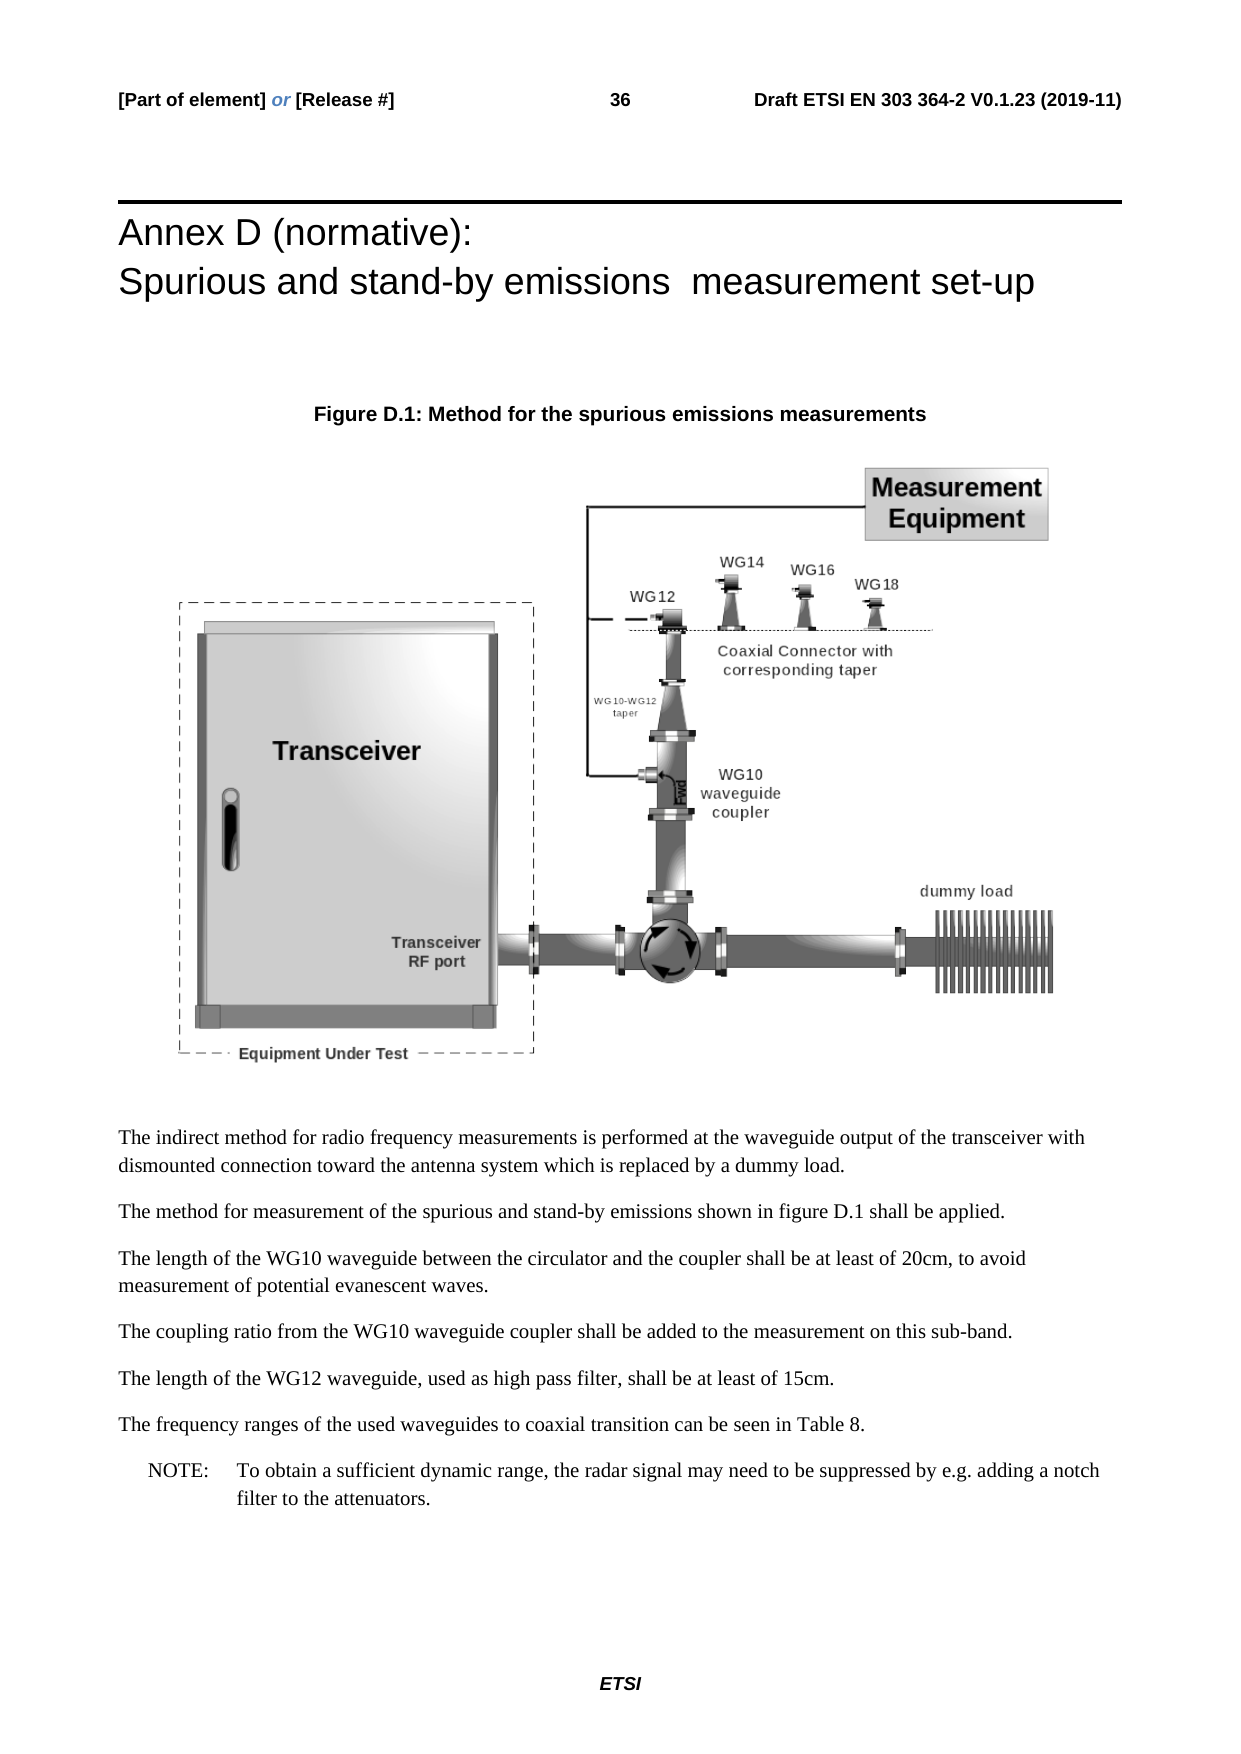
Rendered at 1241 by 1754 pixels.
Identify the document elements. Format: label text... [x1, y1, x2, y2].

text The coupling ratio from the WG10 waveguide coupler shall be added to the measurement on this sub-band. [118, 1319, 1122, 1343]
text The length of the WG12 waveguide, used as high pass filter, shall be at least of 15cm. [118, 1366, 1122, 1390]
text The length of the WG10 waveguide between the circulator and the coupler shall be at least of 20cm, to avoid measurement of potential evanescent waves. [118, 1245, 1122, 1297]
text Figure D.1: Method for the spurious emissions measurements [118, 401, 1122, 425]
text The frequency ranges of the used waveguides to coaxial transition can be seen in Table 8. [118, 1412, 1122, 1436]
text NOTE: To obtain a sufficient dynamic range, the radar signal may need to be suppressed by e.g. adding a notch filter to the attenuators. [148, 1458, 1122, 1510]
text The method for measurement of the spurious and stand-by emissions shown in figure D.1 shall be applied. [118, 1199, 1122, 1223]
subtitle Annex D (normative): Spurious and stand-by emissions measurement set-up [118, 204, 1122, 302]
text The indirect method for radio frequency measurements is performed at the waveguide output of the transceiver with dismounted connection toward the antenna system which is replaced by a dummy load. [118, 454, 1122, 1177]
